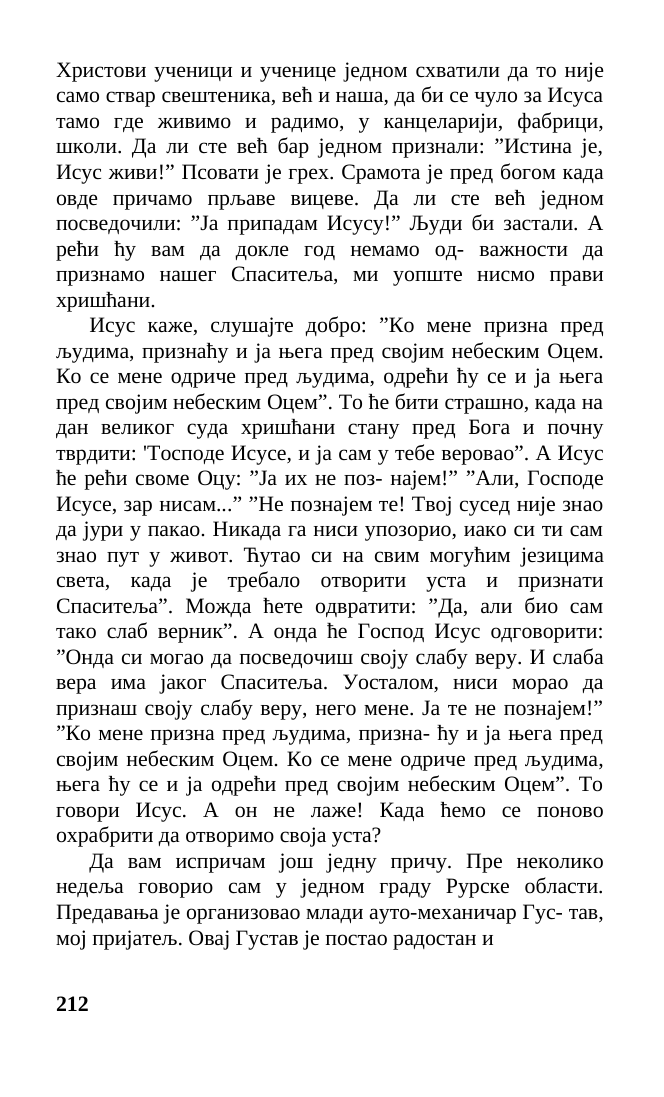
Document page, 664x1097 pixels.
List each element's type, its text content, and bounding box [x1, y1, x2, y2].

text Христови ученици и ученице једном схватили да то није само ствар свештеника, већ и наша, да би се чуло за Исуса тамо где живимо и радимо, у канцеларији, фабрици, школи. Да ли сте већ бар једном признали: ”Истина је, Исус живи!” Псовати је грех. Срамота је пред богом када овде причамо прљаве вицеве. Да ли сте већ једном посведочили: ”Ја припадам Исусу!” Људи би застали. А рећи ћу вам да докле год немамо од- важности да признамо нашег Спаситеља, ми уопште нисмо прави хришћани. [56, 57, 604, 312]
text 212 [56, 994, 89, 1016]
text Исус каже, слушајте добро: ”Ко мене призна пред људима, признаћу и ја њега пред својим небеским Оцем. Ко се мене одриче пред људима, одрећи ћу се и ја њега пред својим небеским Оцем”. То ће бити страшно, када на дан великог суда хришћани стану пред Бога и почну тврдити: 'Тосподе Исусе, и ја сам у тебе веровао”. А Исус ће рећи своме Оцу: ”Ја их не поз- најем!” ”Али, Господе Исусе, зар нисам...” ”Не познајем те! Твој сусед није знао да јури у пакао. Никада га ниси упозорио, иако си ти сам знао пут у живот. Ћутао си на свим могућим језицима света, када је требало отворити уста и признати Спаситеља”. Можда ћете одвратити: ”Да, али био сам тако слаб верник”. А онда ће Господ Исус одговорити: ”Онда си могао да посведочиш своју слабу веру. И слаба вера има јаког Спаситеља. Уосталом, ниси морао да признаш своју слабу веру, него мене. Ја те не познајем!” ”Ко мене призна пред људима, призна- ћу и ја њега пред својим небеским Оцем. Ко се мене одриче пред људима, њега ћу се и ја одрећи пред својим небеским Оцем”. То говори Исус. А он не лаже! Када ћемо се поново охрабрити да отворимо своја уста? [56, 312, 604, 848]
text Да вам испричам још једну причу. Пре неколико недеља говорио сам у једном граду Рурске области. Предавања је организовао млади ауто-механичар Гус- тав, мој пријатељ. Овај Густав је постао радостан и [56, 848, 604, 950]
